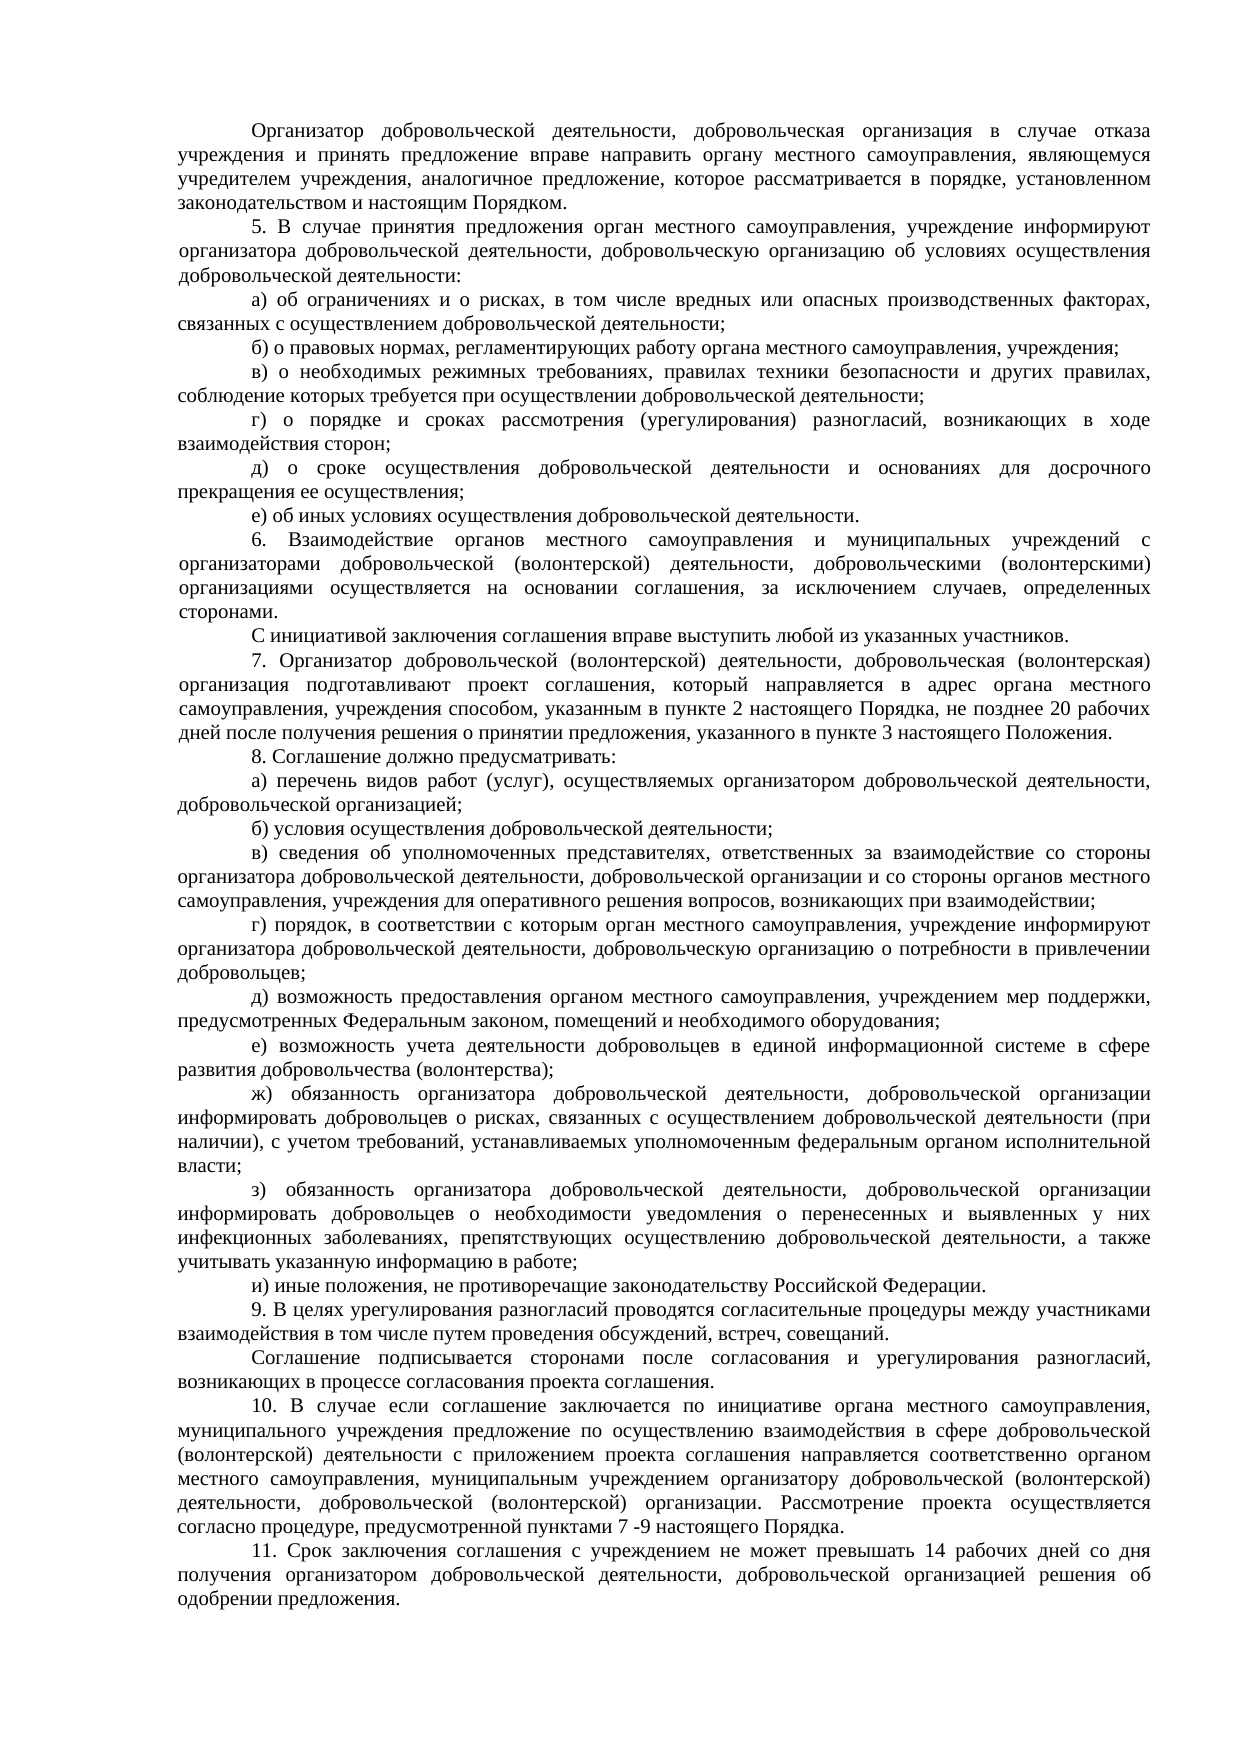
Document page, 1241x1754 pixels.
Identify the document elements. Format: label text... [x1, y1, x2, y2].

text б) условия осуществления добровольческой деятельности; [177, 816, 1152, 840]
text д) о сроке осуществления добровольческой деятельности и основаниях для досрочного прекращения ее осуществления; [177, 455, 1152, 503]
text ж) обязанность организатора добровольческой деятельности, добровольческой организации информировать добровольцев о рисках, связанных с осуществлением добровольческой деятельности (при наличии), с учетом требований, устанавливаемых уполномоченным федеральным органом исполнительной власти; [177, 1081, 1152, 1177]
text е) об иных условиях осуществления добровольческой деятельности. [177, 503, 1152, 527]
text в) сведения об уполномоченных представителях, ответственных за взаимодействие со стороны организатора добровольческой деятельности, добровольческой организации и со стороны органов местного самоуправления, учреждения для оперативного решения вопросов, возникающих при взаимодействии; [177, 840, 1152, 912]
text 10. В случае если соглашение заключается по инициативе органа местного самоуправления, муниципального учреждения предложение по осуществлению взаимодействия в сфере добровольческой (волонтерской) деятельности с приложением проекта соглашения направляется соответственно органом местного самоуправления, муниципальным учреждением организатору добровольческой (волонтерской) деятельности, добровольческой (волонтерской) организации. Рассмотрение проекта осуществляется согласно процедуре, предусмотренной пунктами 7 -9 настоящего Порядка. [177, 1393, 1152, 1538]
text з) обязанность организатора добровольческой деятельности, добровольческой организации информировать добровольцев о необходимости уведомления о перенесенных и выявленных у них инфекционных заболеваниях, препятствующих осуществлению добровольческой деятельности, а также учитывать указанную информацию в работе; [177, 1177, 1152, 1273]
text С инициативой заключения соглашения вправе выступить любой из указанных участников. [179, 623, 1152, 647]
text б) о правовых нормах, регламентирующих работу органа местного самоуправления, учреждения; [177, 335, 1152, 359]
text е) возможность учета деятельности добровольцев в единой информационной системе в сфере развития добровольчества (волонтерства); [177, 1032, 1152, 1081]
text 7. Организатор добровольческой (волонтерской) деятельности, добровольческая (волонтерская) организация подготавливают проект соглашения, который направляется в адрес органа местного самоуправления, учреждения способом, указанным в пункте 2 настоящего Порядка, не позднее 20 рабочих дней после получения решения о принятии предложения, указанного в пункте 3 настоящего Положения. [179, 647, 1152, 744]
text и) иные положения, не противоречащие законодательству Российской Федерации. [177, 1273, 1152, 1297]
text в) о необходимых режимных требованиях, правилах техники безопасности и других правилах, соблюдение которых требуется при осуществлении добровольческой деятельности; [177, 359, 1152, 407]
text д) возможность предоставления органом местного самоуправления, учреждением мер поддержки, предусмотренных Федеральным законом, помещений и необходимого оборудования; [177, 984, 1152, 1032]
text а) об ограничениях и о рисках, в том числе вредных или опасных производственных факторах, связанных с осуществлением добровольческой деятельности; [177, 287, 1152, 335]
text 8. Соглашение должно предусматривать: [177, 744, 1152, 768]
text Организатор добровольческой деятельности, добровольческая организация в случае отказа учреждения и принять предложение вправе направить органу местного самоуправления, являющемуся учредителем учреждения, аналогичное предложение, которое рассматривается в порядке, установленном законодательством и настоящим Порядком. [177, 118, 1152, 214]
text 6. Взаимодействие органов местного самоуправления и муниципальных учреждений с организаторами добровольческой (волонтерской) деятельности, добровольческими (волонтерскими) организациями осуществляется на основании соглашения, за исключением случаев, определенных сторонами. [179, 527, 1152, 623]
text 9. В целях урегулирования разногласий проводятся согласительные процедуры между участниками взаимодействия в том числе путем проведения обсуждений, встреч, совещаний. [177, 1297, 1152, 1345]
text 5. В случае принятия предложения орган местного самоуправления, учреждение информируют организатора добровольческой деятельности, добровольческую организацию об условиях осуществления добровольческой деятельности: [179, 214, 1152, 287]
text Соглашение подписывается сторонами после согласования и урегулирования разногласий, возникающих в процессе согласования проекта соглашения. [177, 1345, 1152, 1393]
text г) порядок, в соответствии с которым орган местного самоуправления, учреждение информируют организатора добровольческой деятельности, добровольческую организацию о потребности в привлечении добровольцев; [177, 912, 1152, 984]
text г) о порядке и сроках рассмотрения (урегулирования) разногласий, возникающих в ходе взаимодействия сторон; [177, 407, 1152, 455]
text а) перечень видов работ (услуг), осуществляемых организатором добровольческой деятельности, добровольческой организацией; [177, 768, 1152, 816]
text 11. Срок заключения соглашения с учреждением не может превышать 14 рабочих дней со дня получения организатором добровольческой деятельности, добровольческой организацией решения об одобрении предложения. [177, 1538, 1152, 1610]
